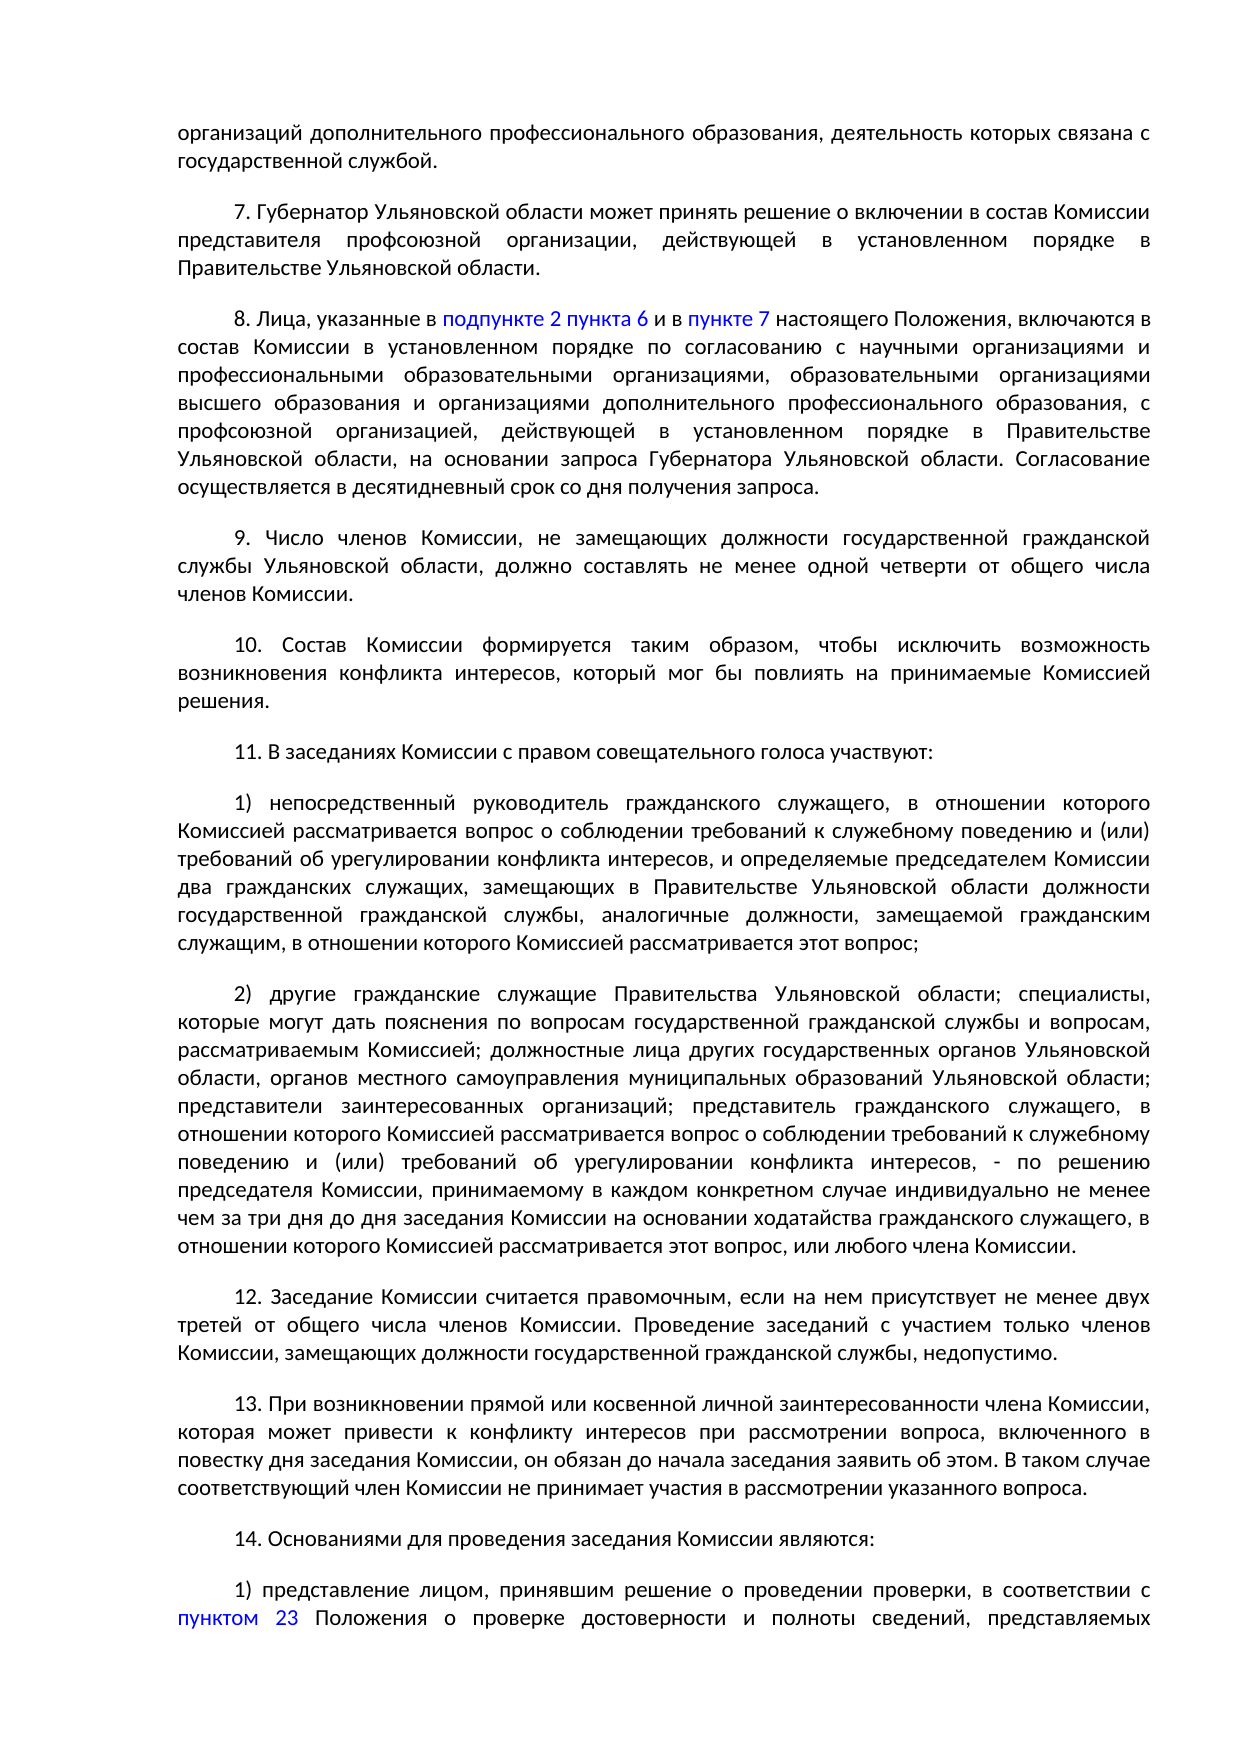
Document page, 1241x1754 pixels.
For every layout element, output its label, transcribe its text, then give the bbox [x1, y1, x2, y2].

text 2) другие гражданские служащие Правительства Ульяновской области; специалисты, которые могут дать пояснения по вопросам государственной гражданской службы и вопросам, рассматриваемым Комиссией; должностные лица других государственных органов Ульяновской области, органов местного самоуправления муниципальных образований Ульяновской области; представители заинтересованных организаций; представитель гражданского служащего, в отношении которого Комиссией рассматривается вопрос о соблюдении требований к служебному поведению и (или) требований об урегулировании конфликта интересов, - по решению председателя Комиссии, принимаемому в каждом конкретном случае индивидуально не менее чем за три дня до дня заседания Комиссии на основании ходатайства гражданского служащего, в отношении которого Комиссией рассматривается этот вопрос, или любого члена Комиссии. [177, 979, 1152, 1259]
text 1) непосредственный руководитель гражданского служащего, в отношении которого Комиссией рассматривается вопрос о соблюдении требований к служебному поведению и (или) требований об урегулировании конфликта интересов, и определяемые председателем Комиссии два гражданских служащих, замещающих в Правительстве Ульяновской области должности государственной гражданской службы, аналогичные должности, замещаемой гражданским служащим, в отношении которого Комиссией рассматривается этот вопрос; [177, 788, 1152, 956]
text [177, 118, 1152, 174]
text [177, 1575, 1152, 1631]
text 10. Состав Комиссии формируется таким образом, чтобы исключить возможность возникновения конфликта интересов, который мог бы повлиять на принимаемые Комиссией решения. [177, 630, 1152, 714]
text 11. В заседаниях Комиссии с правом совещательного голоса участвуют: [177, 737, 1152, 765]
text 13. При возникновении прямой или косвенной личной заинтересованности члена Комиссии, которая может привести к конфликту интересов при рассмотрении вопроса, включенного в повестку дня заседания Комиссии, он обязан до начала заседания заявить об этом. В таком случае соответствующий член Комиссии не принимает участия в рассмотрении указанного вопроса. [177, 1389, 1152, 1501]
text 7. Губернатор Ульяновской области может принять решение о включении в состав Комиссии представителя профсоюзной организации, действующей в установленном порядке в Правительстве Ульяновской области. [177, 197, 1152, 281]
text 9. Число членов Комиссии, не замещающих должности государственной гражданской службы Ульяновской области, должно составлять не менее одной четверти от общего числа членов Комиссии. [177, 523, 1152, 607]
text 12. Заседание Комиссии считается правомочным, если на нем присутствует не менее двух третей от общего числа членов Комиссии. Проведение заседаний с участием только членов Комиссии, замещающих должности государственной гражданской службы, недопустимо. [177, 1282, 1152, 1366]
text 14. Основаниями для проведения заседания Комиссии являются: [177, 1524, 1152, 1552]
text 8. Лица, указанные в подпункте 2 пункта 6 и в пункте 7 настоящего Положения, включаются в состав Комиссии в установленном порядке по согласованию с научными организациями и профессиональными образовательными организациями, образовательными организациями высшего образования и организациями дополнительного профессионального образования, с профсоюзной организацией, действующей в установленном порядке в Правительстве Ульяновской области, на основании запроса Губернатора Ульяновской области. Согласование осуществляется в десятидневный срок со дня получения запроса. [177, 304, 1152, 500]
